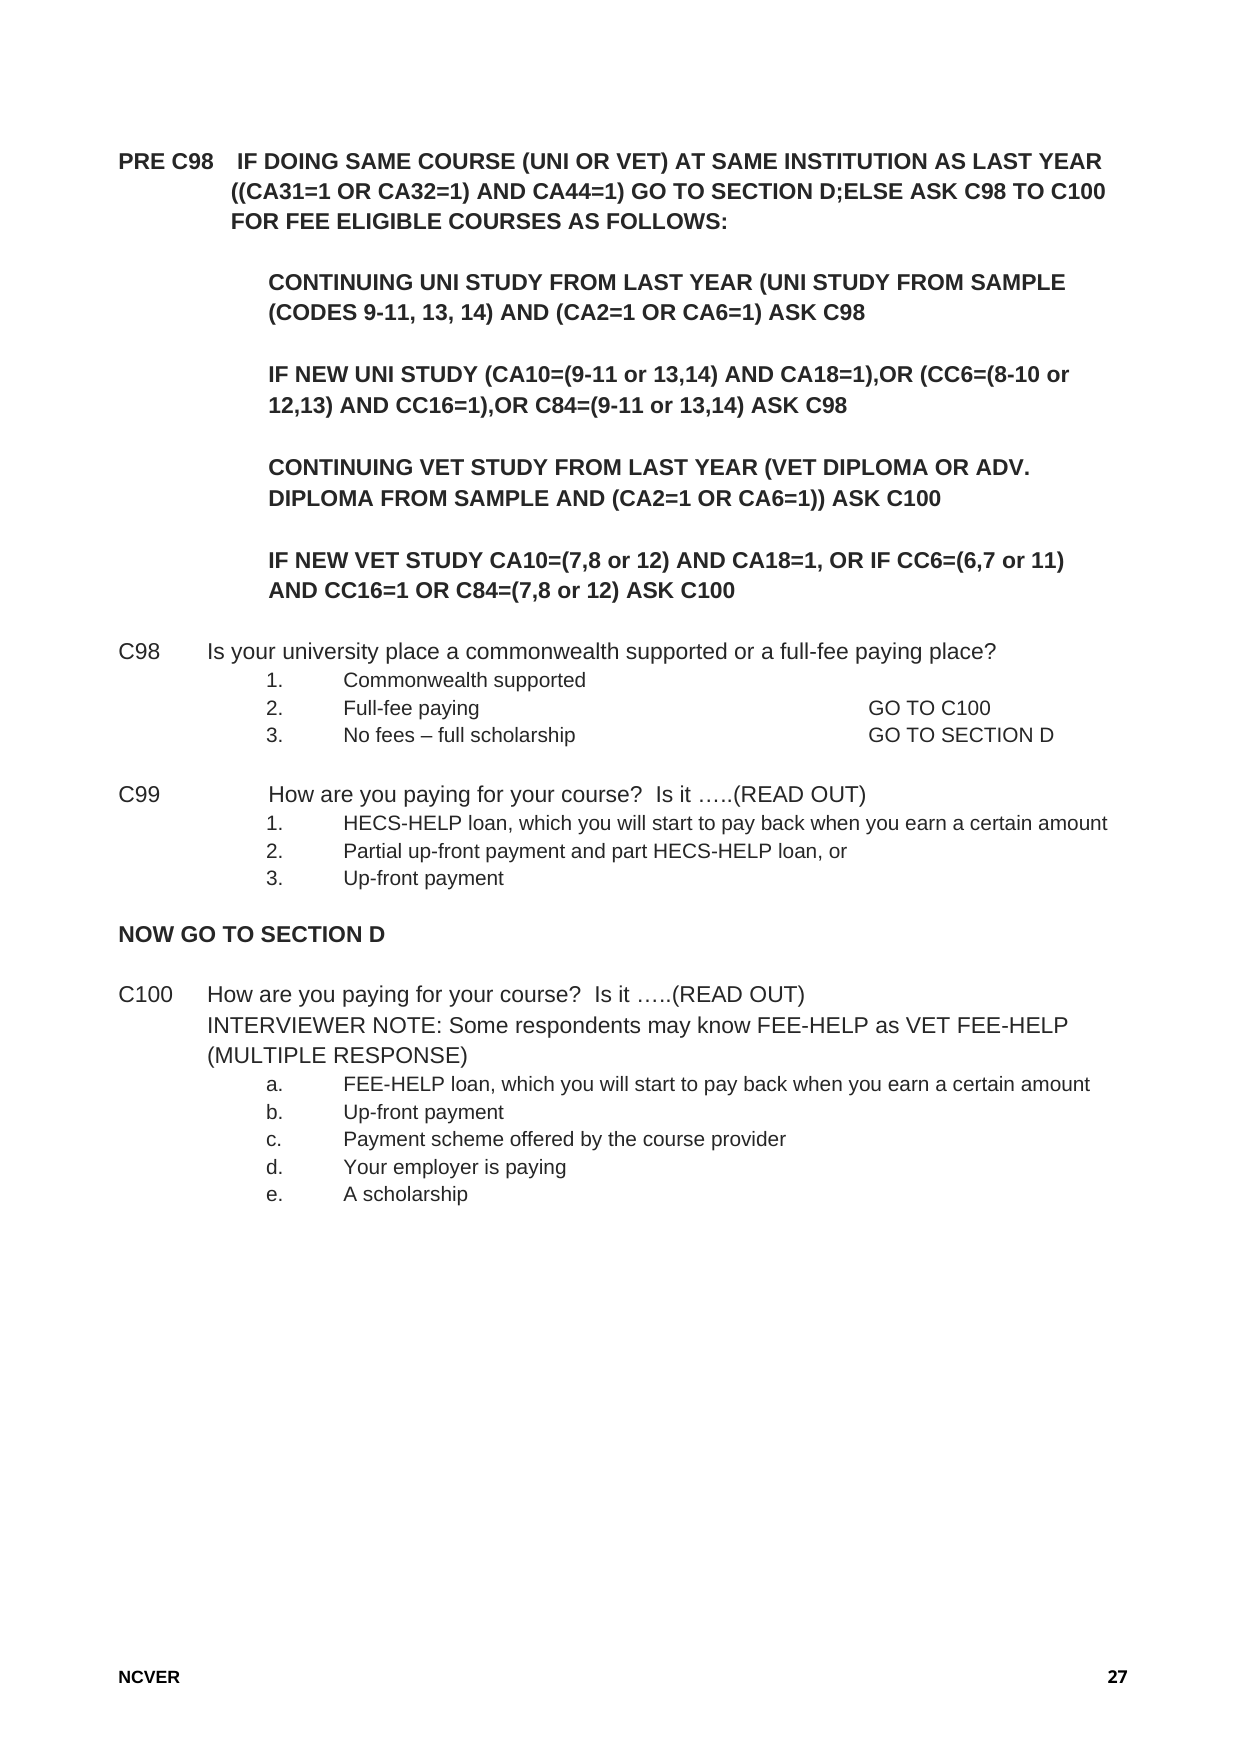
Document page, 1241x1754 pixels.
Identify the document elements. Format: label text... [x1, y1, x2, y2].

list HECS-HELP loan, which you will start to pay back when you earn a certain amount [266, 811, 1119, 835]
text IF NEW VET STUDY CA10=(7,8 or 12) AND CA18=1, OR IF CC6=(6,7 or 11) AND CC16=1 OR C84=(7,8 or 12) ASK C100 [268, 547, 1119, 604]
text CONTINUING UNI STUDY FROM LAST YEAR (UNI STUDY FROM SAMPLE (CODES 9-11, 13, 14) AND (CA2=1 OR CA6=1) ASK C98 [268, 268, 1119, 357]
list A scholarship [266, 1182, 1119, 1206]
text PRE C98 IF DOING SAME COURSE (UNI OR VET) AT SAME INSTITUTION AS LAST YEAR ((CA31=1 OR CA32=1) AND CA44=1) GO TO SECTION D;ELSE ASK C98 TO C100 FOR FEE ELIGIBLE COURSES AS FOLLOWS: [118, 148, 1119, 234]
list Up-front payment [266, 1099, 1119, 1123]
text IF NEW UNI STUDY (CA10=(9-11 or 13,14) AND CA18=1),OR (CC6=(8-10 or 12,13) AND CC16=1),OR C84=(9-11 or 13,14) ASK C98 [268, 361, 1119, 450]
text C99 How are you paying for your course? Is it …..(READ OUT) [118, 781, 1119, 807]
list Payment scheme offered by the course provider [266, 1127, 1119, 1151]
list Up-front payment [266, 866, 1119, 890]
text C100 How are you paying for your course? Is it …..(READ OUT) [118, 981, 1119, 1008]
list Partial up-front payment and part HECS-HELP loan, or [266, 838, 1119, 862]
list Your employer is paying [266, 1154, 1119, 1178]
list Full-fee paying GO TO C100 [266, 696, 1119, 719]
list No fees – full scholarship GO TO SECTION D [266, 723, 1119, 747]
list Commonwealth supported [266, 668, 1119, 692]
text NOW GO TO SECTION D [118, 921, 1119, 947]
text CONTINUING VET STUDY FROM LAST YEAR (VET DIPLOMA OR ADV. DIPLOMA FROM SAMPLE AND (CA2=1 OR CA6=1)) ASK C100 [268, 454, 1119, 543]
text INTERVIEWER NOTE: Some respondents may know FEE-HELP as VET FEE-HELP (MULTIPLE RESPONSE) [207, 1012, 1119, 1068]
text C98 Is your university place a commonwealth supported or a full-fee paying place? [118, 638, 1119, 664]
list FEE-HELP loan, which you will start to pay back when you earn a certain amount [266, 1072, 1119, 1096]
